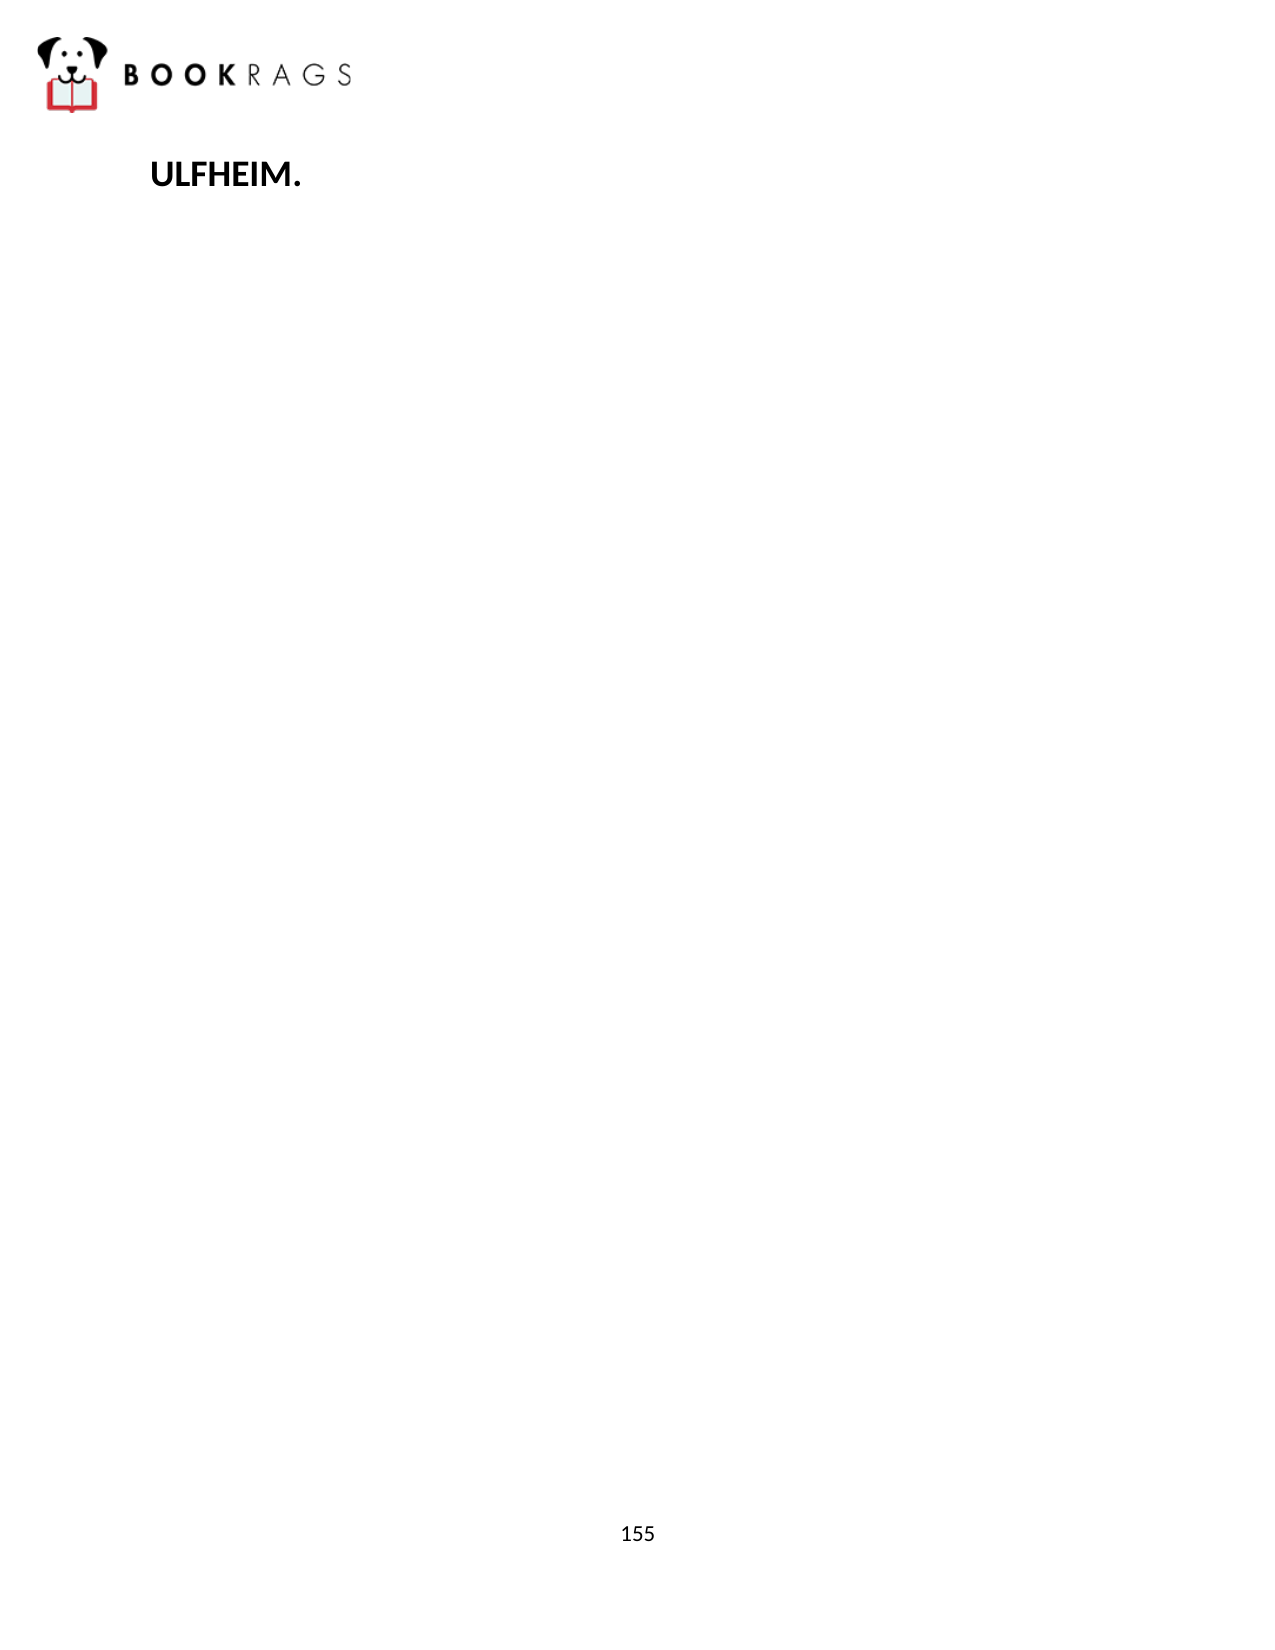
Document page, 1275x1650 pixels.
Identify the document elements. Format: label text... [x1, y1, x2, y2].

text ULFHEIM. [150, 150, 1125, 196]
picture [37, 37, 351, 113]
